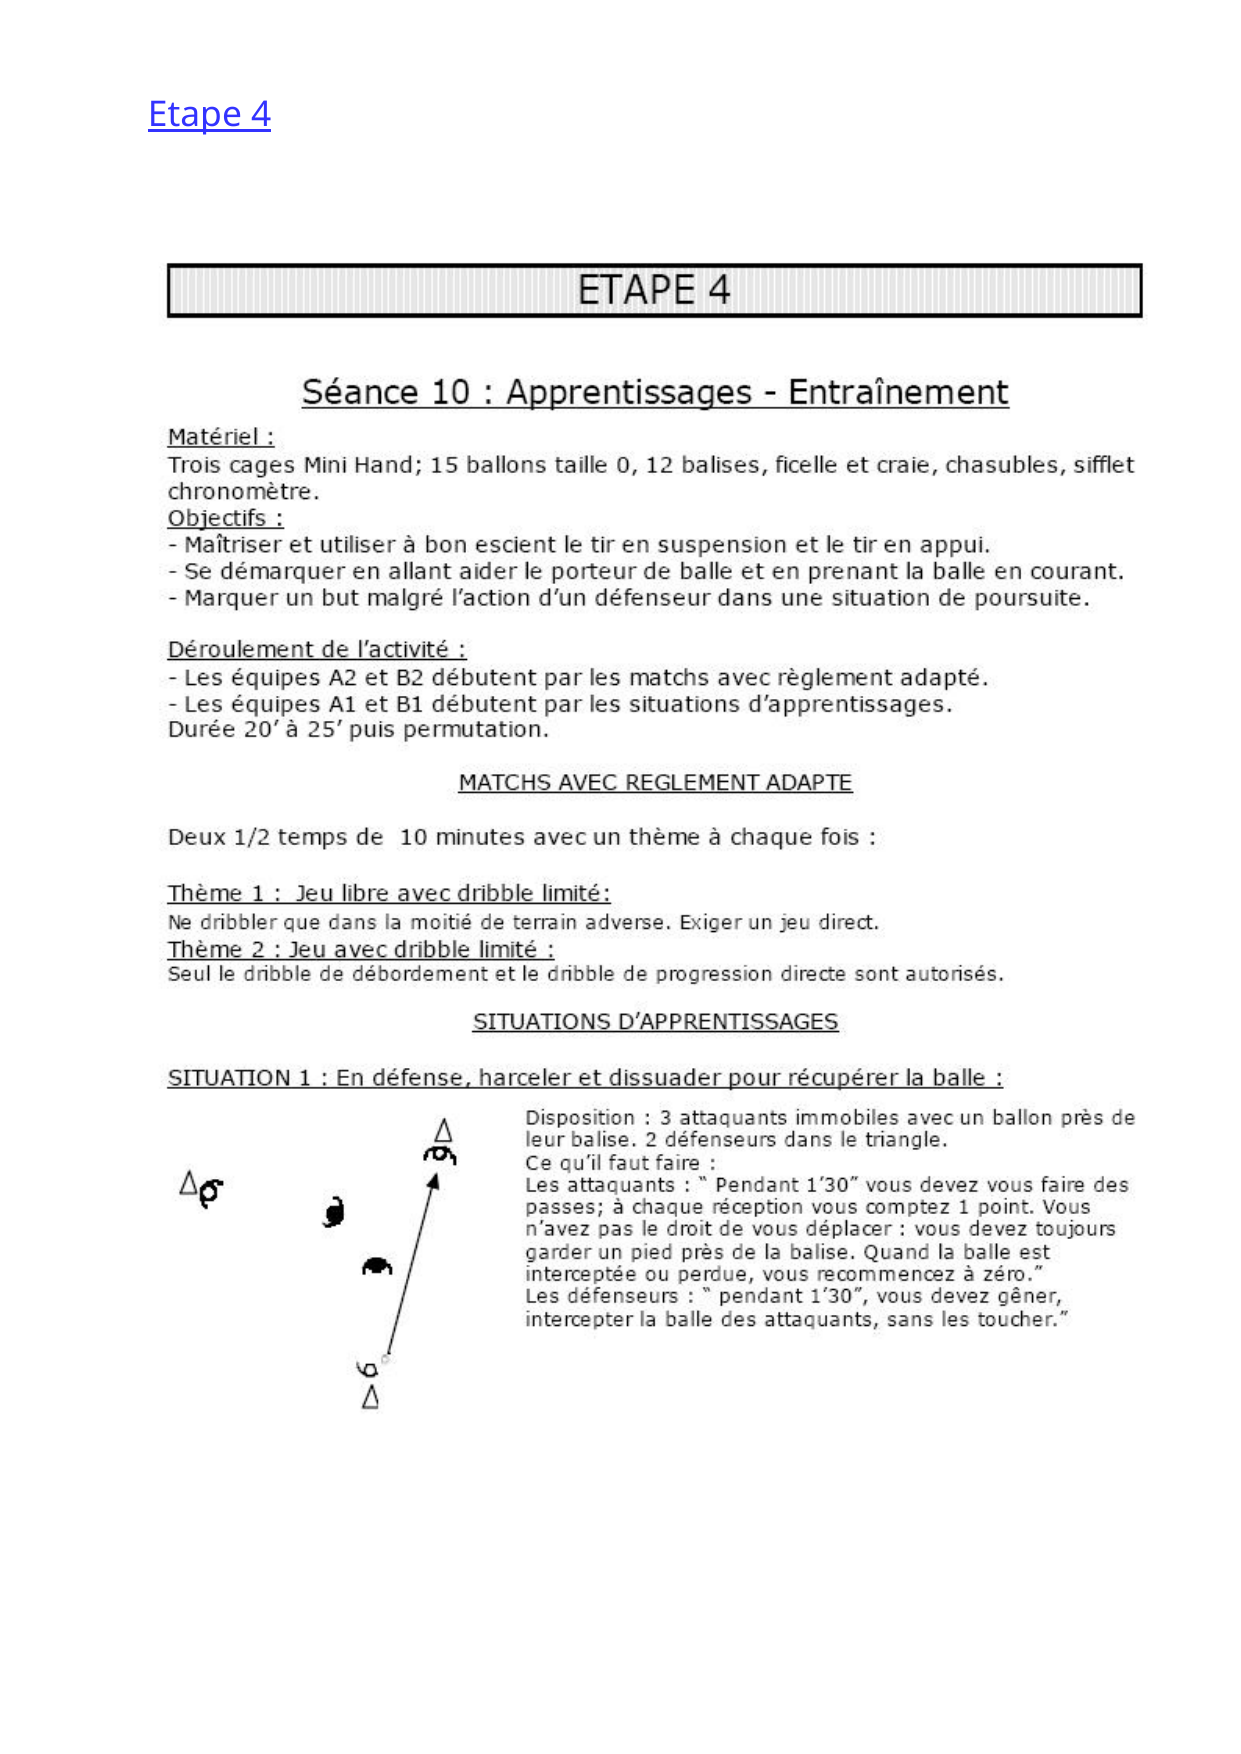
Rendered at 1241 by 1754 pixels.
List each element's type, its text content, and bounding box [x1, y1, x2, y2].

picture [147, 251, 1154, 1425]
text Etape 4 [148, 89, 1093, 137]
